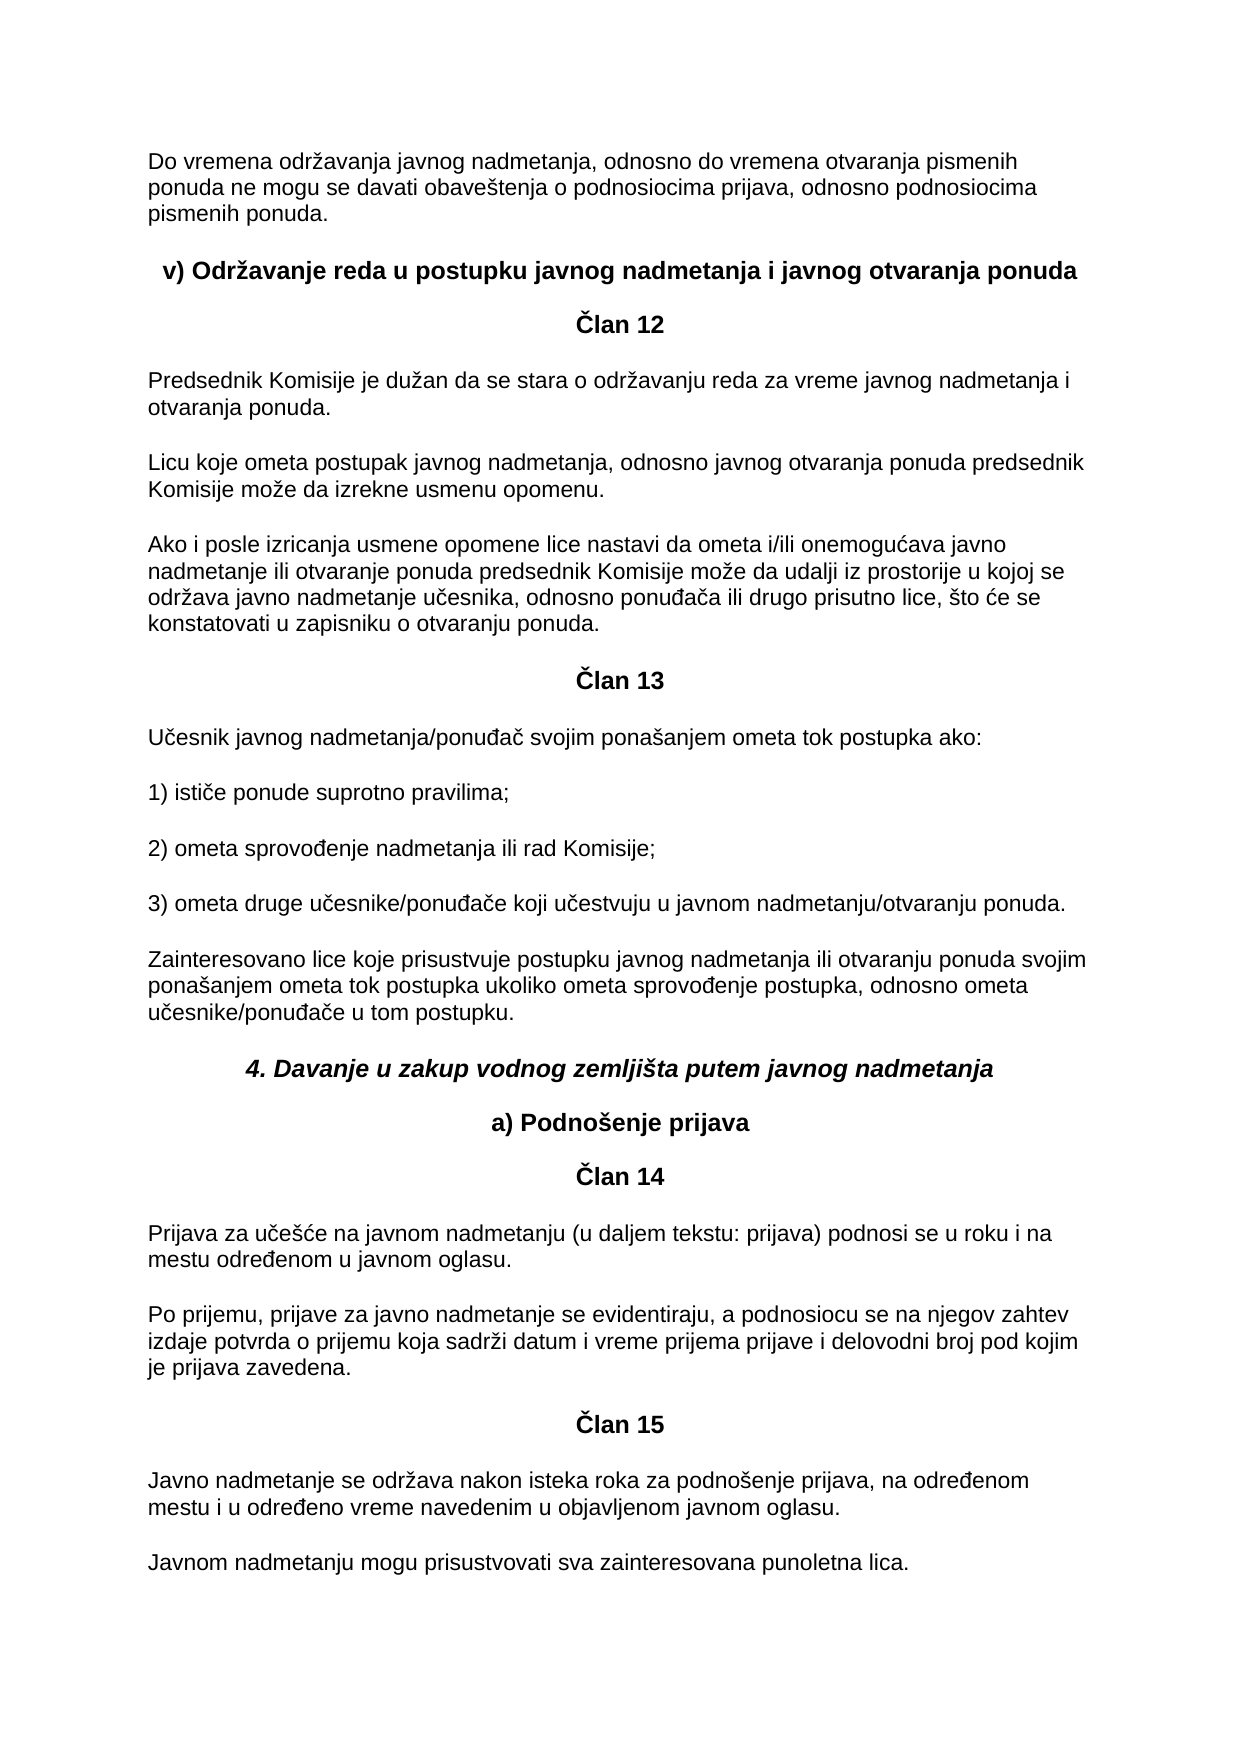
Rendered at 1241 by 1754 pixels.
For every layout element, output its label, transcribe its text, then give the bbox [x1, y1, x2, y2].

text v) Održavanje reda u postupku javnog nadmetanja i javnog otvaranja ponuda [148, 256, 1093, 284]
text 3) ometa druge učesnike/ponuđače koji učestvuju u javnom nadmetanju/otvaranju ponuda. [148, 890, 1093, 917]
text 1) ističe ponude suprotno pravilima; [148, 779, 1093, 806]
text Po prijemu, prijave za javno nadmetanje se evidentiraju, a podnosiocu se na njegov zahtev izdaje potvrda o prijemu koja sadrži datum i vreme prijema prijave i delovodni broj pod kojim je prijava zavedena. [148, 1301, 1093, 1380]
text 2) ometa sprovođenje nadmetanja ili rad Komisije; [148, 835, 1093, 861]
text Prijava za učešće na javnom nadmetanju (u daljem tekstu: prijava) podnosi se u roku i na mestu određenom u javnom oglasu. [148, 1219, 1093, 1272]
text Član 13 [148, 666, 1093, 694]
text Učesnik javnog nadmetanja/ponuđač svojim ponašanjem ometa tok postupka ako: [148, 724, 1093, 750]
text Zainteresovano lice koje prisustvuje postupku javnog nadmetanja ili otvaranju ponuda svojim ponašanjem ometa tok postupka ukoliko ometa sprovođenje postupka, odnosno ometa učesnike/ponuđače u tom postupku. [148, 946, 1093, 1025]
text Javno nadmetanje se održava nakon isteka roka za podnošenje prijava, na određenom mestu i u određeno vreme navedenim u objavljenom javnom oglasu. [148, 1467, 1093, 1520]
text Do vremena održavanja javnog nadmetanja, odnosno do vremena otvaranja pismenih ponuda ne mogu se davati obaveštenja o podnosiocima prijava, odnosno podnosiocima pismenih ponuda. [148, 148, 1093, 227]
text Licu koje ometa postupak javnog nadmetanja, odnosno javnog otvaranja ponuda predsednik Komisije može da izrekne usmenu opomenu. [148, 449, 1093, 502]
text Član 15 [148, 1409, 1093, 1438]
text Član 14 [148, 1162, 1093, 1190]
text a) Podnošenje prijava [148, 1108, 1093, 1137]
text Javnom nadmetanju mogu prisustvovati sva zainteresovana punoletna lica. [148, 1549, 1093, 1576]
text 4. Davanje u zakup vodnog zemljišta putem javnog nadmetanja [148, 1054, 1093, 1083]
text Član 12 [148, 309, 1093, 338]
text Predsednik Komisije je dužan da se stara o održavanju reda za vreme javnog nadmetanja i otvaranja ponuda. [148, 367, 1093, 420]
text Ako i posle izricanja usmene opomene lice nastavi da ometa i/ili onemogućava javno nadmetanje ili otvaranje ponuda predsednik Komisije može da udalji iz prostorije u kojoj se održava javno nadmetanje učesnika, odnosno ponuđača ili drugo prisutno lice, što će se konstatovati u zapisniku o otvaranju ponuda. [148, 531, 1093, 637]
